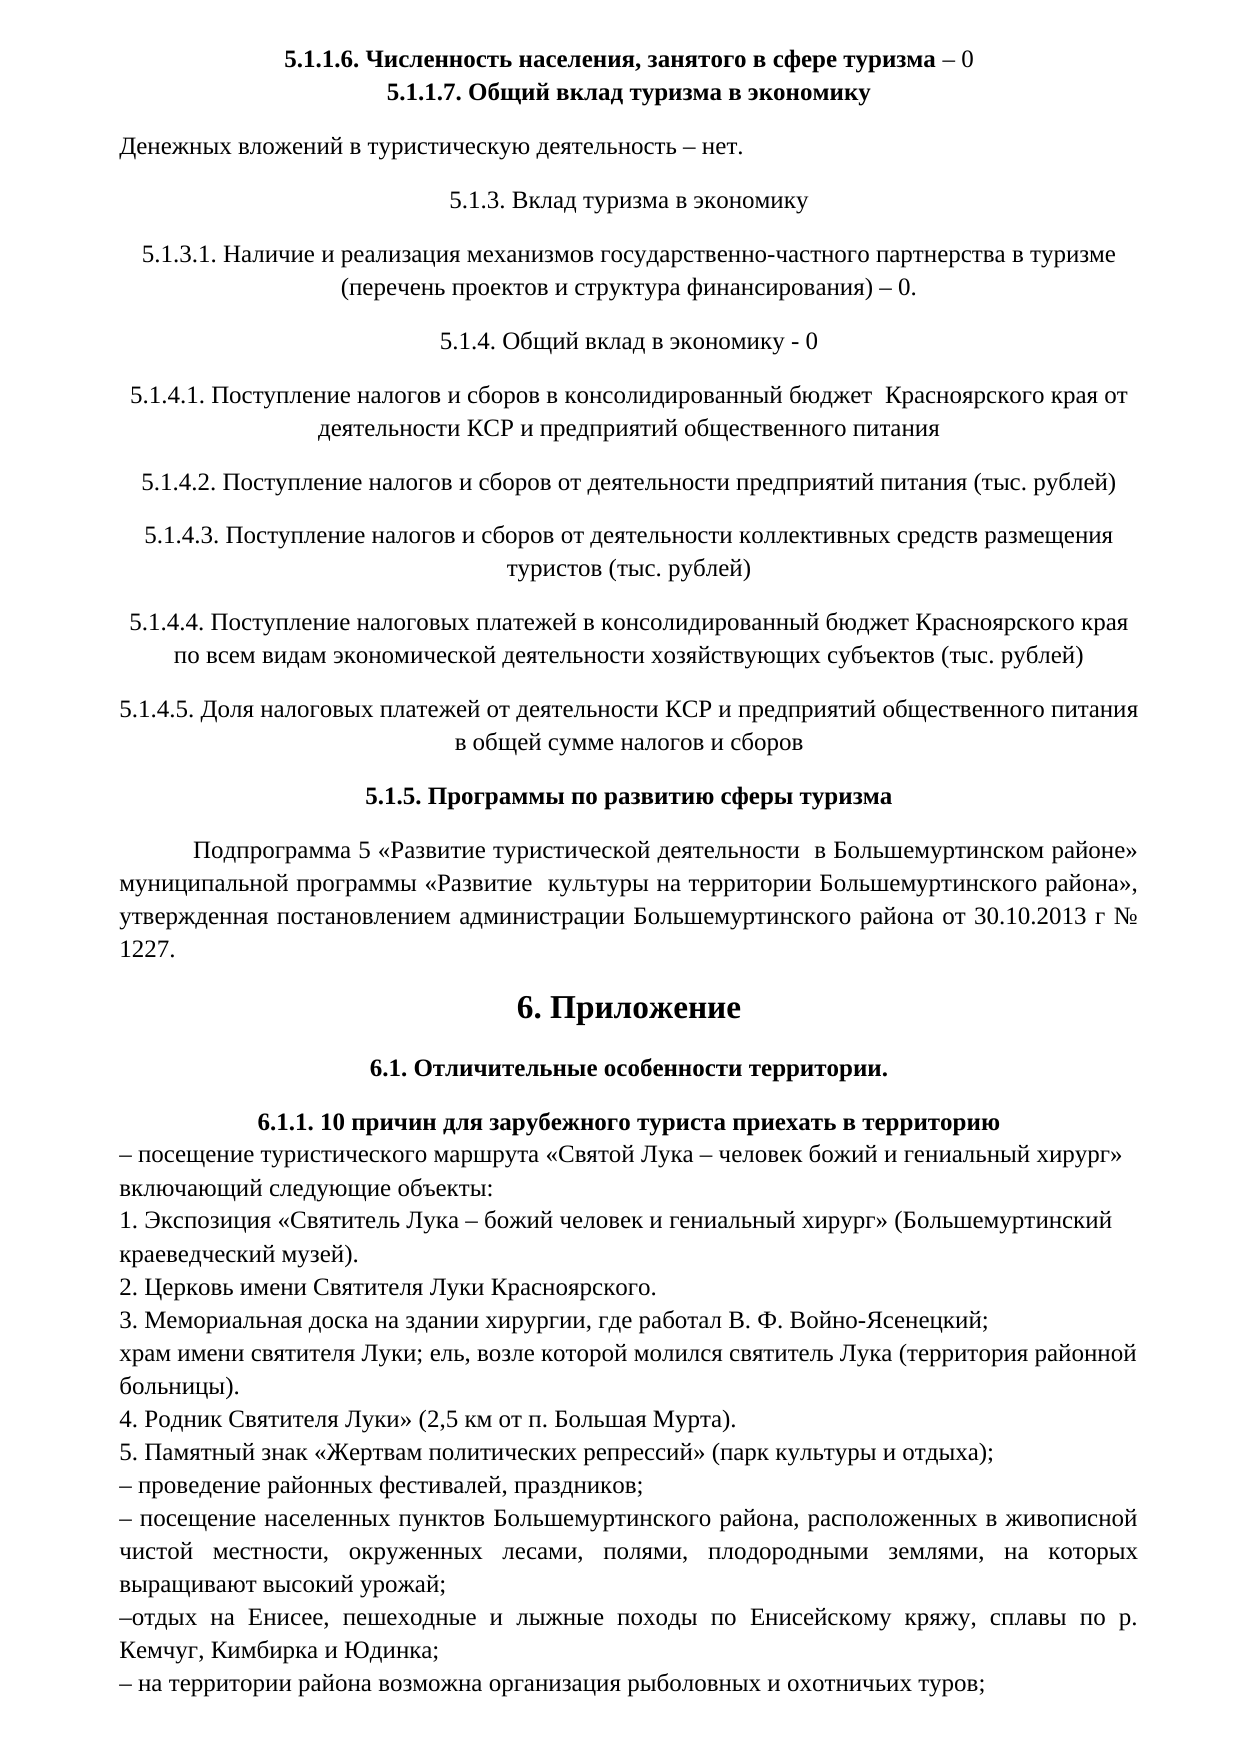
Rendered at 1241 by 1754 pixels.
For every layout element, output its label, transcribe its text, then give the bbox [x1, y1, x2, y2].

text 3. Мемориальная доска на здании хирургии, где работал В. Ф. Войно-Ясенецкий; [119, 1305, 1139, 1333]
text Денежных вложений в туристическую деятельность – нет. [119, 131, 1139, 160]
text 5.1.4.3. Поступление налогов и сборов от деятельности коллективных средств размещения туристов (тыс. рублей) [119, 520, 1139, 582]
text 6.1.1. 10 причин для зарубежного туриста приехать в территорию [119, 1107, 1139, 1135]
text храм имени святителя Луки; ель, возле которой молился святитель Лука (территория районной больницы). [119, 1338, 1139, 1399]
text 5.1.3. Вклад туризма в экономику [119, 185, 1139, 214]
text 4. Родник Святителя Луки» (2,5 км от п. Большая Мурта). [119, 1404, 1139, 1432]
text – на территории района возможна организация рыболовных и охотничьих туров; [119, 1668, 1139, 1697]
text Подпрограмма 5 «Развитие туристической деятельности в Большемуртинском районе» муниципальной программы «Развитие культуры на территории Большемуртинского района», утвержденная постановлением администрации Большемуртинского района от 30.10.2013 г № 1227. [119, 835, 1139, 963]
text 5.1.5. Программы по развитию сферы туризма [119, 781, 1139, 810]
text – посещение населенных пунктов Большемуртинского района, расположенных в живописной чистой местности, окруженных лесами, полями, плодородными землями, на которых выращивают высокий урожай; [119, 1503, 1139, 1598]
text 5.1.4. Общий вклад в экономику - 0 [119, 326, 1139, 354]
text 5.1.4.1. Поступление налогов и сборов в консолидированный бюджет Красноярского края от деятельности КСР и предприятий общественного питания [119, 380, 1139, 441]
text 5.1.4.2. Поступление налогов и сборов от деятельности предприятий питания (тыс. рублей) [119, 467, 1139, 495]
text 5.1.4.4. Поступление налоговых платежей в консолидированный бюджет Красноярского края по всем видам экономической деятельности хозяйствующих субъектов (тыс. рублей) [119, 607, 1139, 669]
text –отдых на Енисее, пешеходные и лыжные походы по Енисейскому кряжу, сплавы по р. Кемчуг, Кимбирка и Юдинка; [119, 1602, 1139, 1664]
text – посещение туристического маршрута «Святой Лука – человек божий и гениальный хирург» включающий следующие объекты: [119, 1139, 1139, 1201]
text 5.1.3.1. Наличие и реализация механизмов государственно-частного партнерства в туризме (перечень проектов и структура финансирования) – 0. [119, 239, 1139, 301]
text 6. Приложение [119, 988, 1139, 1026]
text 5.1.1.7. Общий вклад туризма в экономику [119, 77, 1139, 106]
text 5.1.1.6. Численность населения, занятого в сфере туризма – 0 [119, 44, 1139, 73]
text – проведение районных фестивалей, праздников; [119, 1470, 1139, 1498]
text 5.1.4.5. Доля налоговых платежей от деятельности КСР и предприятий общественного питания в общей сумме налогов и сборов [119, 694, 1139, 756]
text 1. Экспозиция «Святитель Лука – божий человек и гениальный хирург» (Большемуртинский краеведческий музей). [119, 1206, 1139, 1267]
text 6.1. Отличительные особенности территории. [119, 1053, 1139, 1081]
text 2. Церковь имени Святителя Луки Красноярского. [119, 1272, 1139, 1300]
text 5. Памятный знак «Жертвам политических репрессий» (парк культуры и отдыха); [119, 1437, 1139, 1466]
